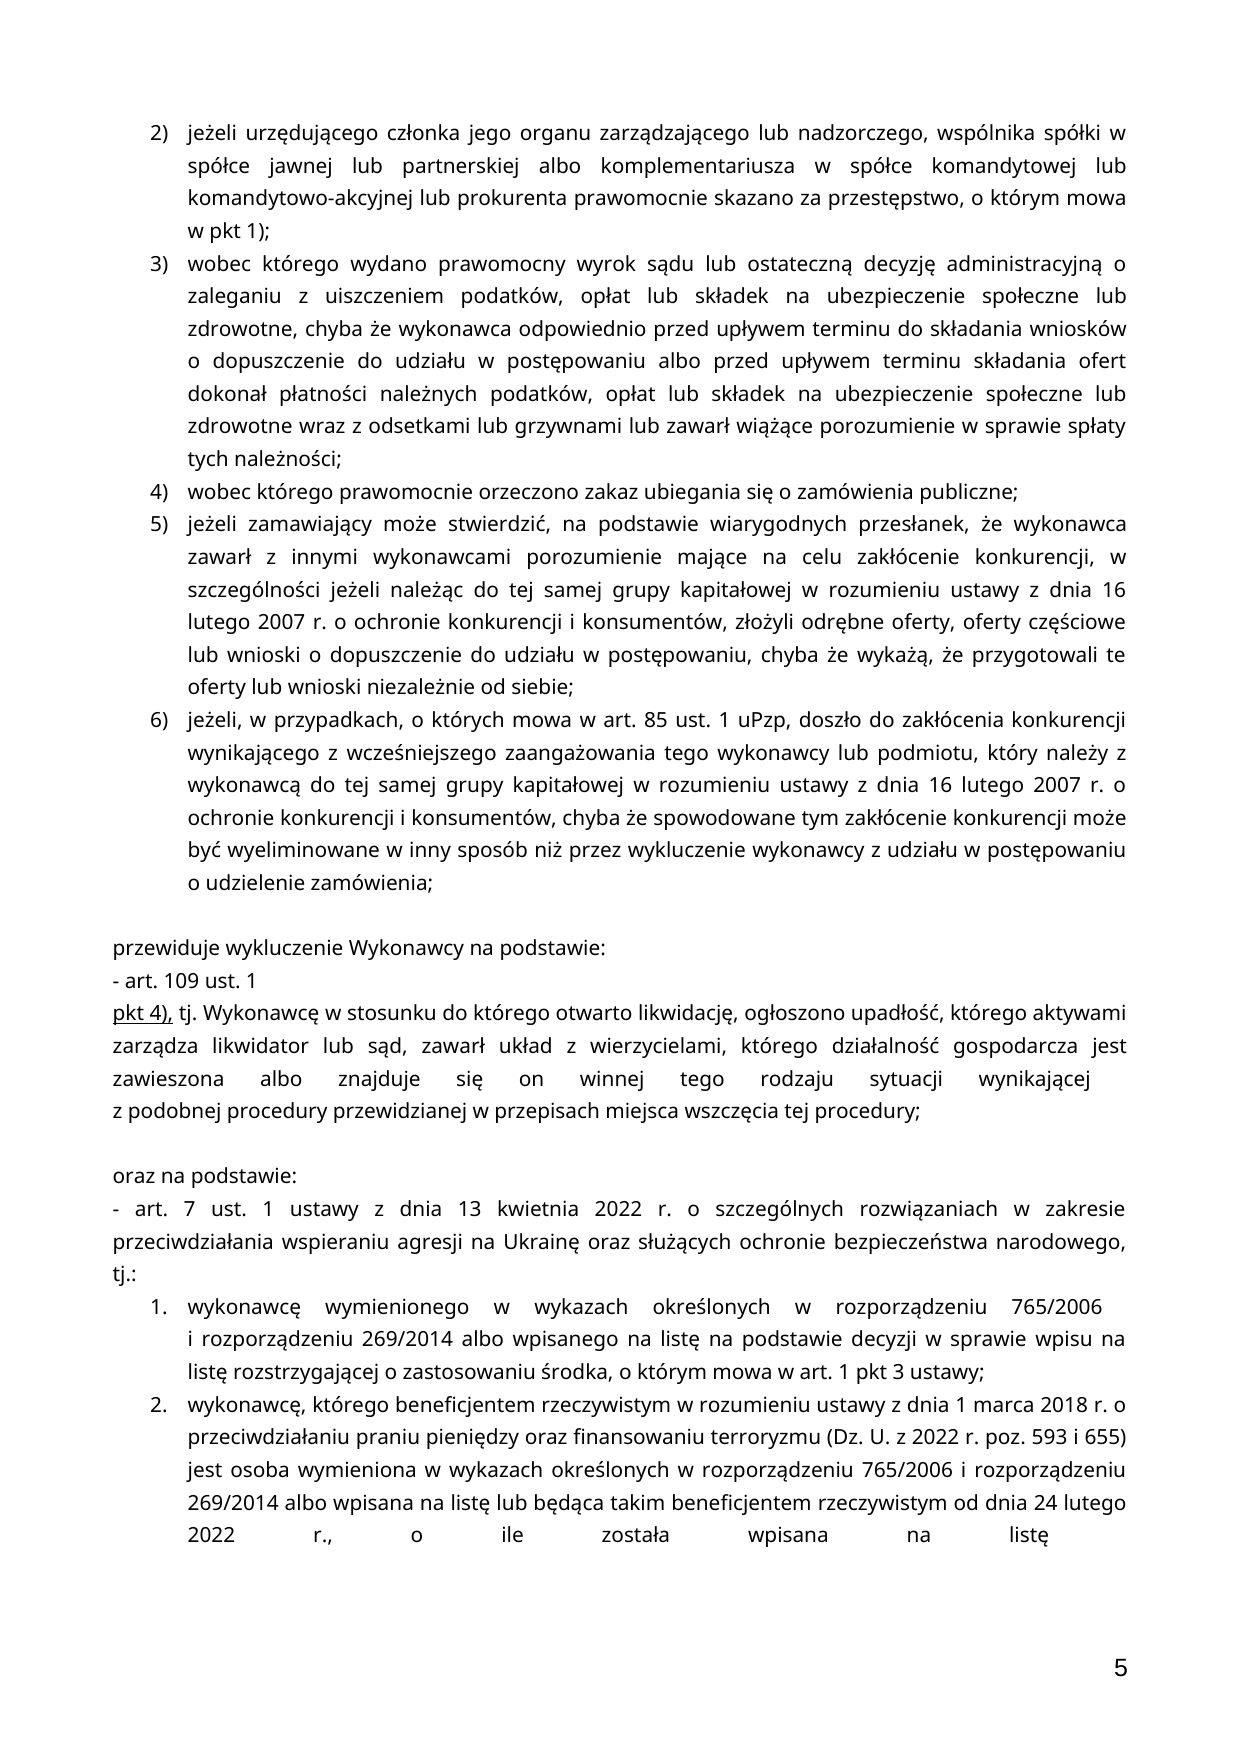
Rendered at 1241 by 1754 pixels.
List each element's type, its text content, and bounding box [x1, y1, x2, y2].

text pkt 4), tj. Wykonawcę w stosunku do którego otwarto likwidację, ogłoszono upadłość, którego aktywami zarządza likwidator lub sąd, zawarł układ z wierzycielami, którego działalność gospodarcza jest zawieszona albo znajduje się on winnej tego rodzaju sytuacji wynikającej z podobnej procedury przewidzianej w przepisach miejsca wszczęcia tej procedury; [112, 998, 1128, 1125]
text - art. 7 ust. 1 ustawy z dnia 13 kwietnia 2022 r. o szczególnych rozwiązaniach w zakresie przeciwdziałania wspieraniu agresji na Ukrainę oraz służących ochronie bezpieczeństwa narodowego, tj.: [112, 1194, 1128, 1288]
list jeżeli zamawiający może stwierdzić, na podstawie wiarygodnych przesłanek, że wykonawca zawarł z innymi wykonawcami porozumienie mające na celu zakłócenie konkurencji, w szczególności jeżeli należąc do tej samej grupy kapitałowej w rozumieniu ustawy z dnia 16 lutego 2007 r. o ochronie konkurencji i konsumentów, złożyli odrębne oferty, oferty częściowe lub wnioski o dopuszczenie do udziału w postępowaniu, chyba że wykażą, że przygotowali te oferty lub wnioski niezależnie od siebie; [150, 509, 1128, 701]
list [150, 1390, 1128, 1549]
text - art. 109 ust. 1 [112, 966, 1128, 994]
list jeżeli, w przypadkach, o których mowa w art. 85 ust. 1 uPzp, doszło do zakłócenia konkurencji wynikającego z wcześniejszego zaangażowania tego wykonawcy lub podmiotu, który należy z wykonawcą do tej samej grupy kapitałowej w rozumieniu ustawy z dnia 16 lutego 2007 r. o ochronie konkurencji i konsumentów, chyba że spowodowane tym zakłócenie konkurencji może być wyeliminowane w inny sposób niż przez wykluczenie wykonawcy z udziału w postępowaniu o udzielenie zamówienia; [150, 705, 1128, 897]
text przewiduje wykluczenie Wykonawcy na podstawie: [112, 933, 1128, 962]
list wykonawcę wymienionego w wykazach określonych w rozporządzeniu 765/2006 i rozporządzeniu 269/2014 albo wpisanego na listę na podstawie decyzji w sprawie wpisu na listę rozstrzygającej o zastosowaniu środka, o którym mowa w art. 1 pkt 3 ustawy; [150, 1292, 1128, 1386]
list wobec którego wydano prawomocny wyrok sądu lub ostateczną decyzję administracyjną o zaleganiu z uiszczeniem podatków, opłat lub składek na ubezpieczenie społeczne lub zdrowotne, chyba że wykonawca odpowiednio przed upływem terminu do składania wniosków o dopuszczenie do udziału w postępowaniu albo przed upływem terminu składania ofert dokonał płatności należnych podatków, opłat lub składek na ubezpieczenie społeczne lub zdrowotne wraz z odsetkami lub grzywnami lub zawarł wiążące porozumienie w sprawie spłaty tych należności; [150, 249, 1128, 473]
text oraz na podstawie: [112, 1162, 1128, 1190]
list wobec którego prawomocnie orzeczono zakaz ubiegania się o zamówienia publiczne; [150, 477, 1128, 505]
list jeżeli urzędującego członka jego organu zarządzającego lub nadzorczego, wspólnika spółki w spółce jawnej lub partnerskiej albo komplementariusza w spółce komandytowej lub komandytowo-akcyjnej lub prokurenta prawomocnie skazano za przestępstwo, o którym mowa w pkt 1); [150, 118, 1128, 244]
